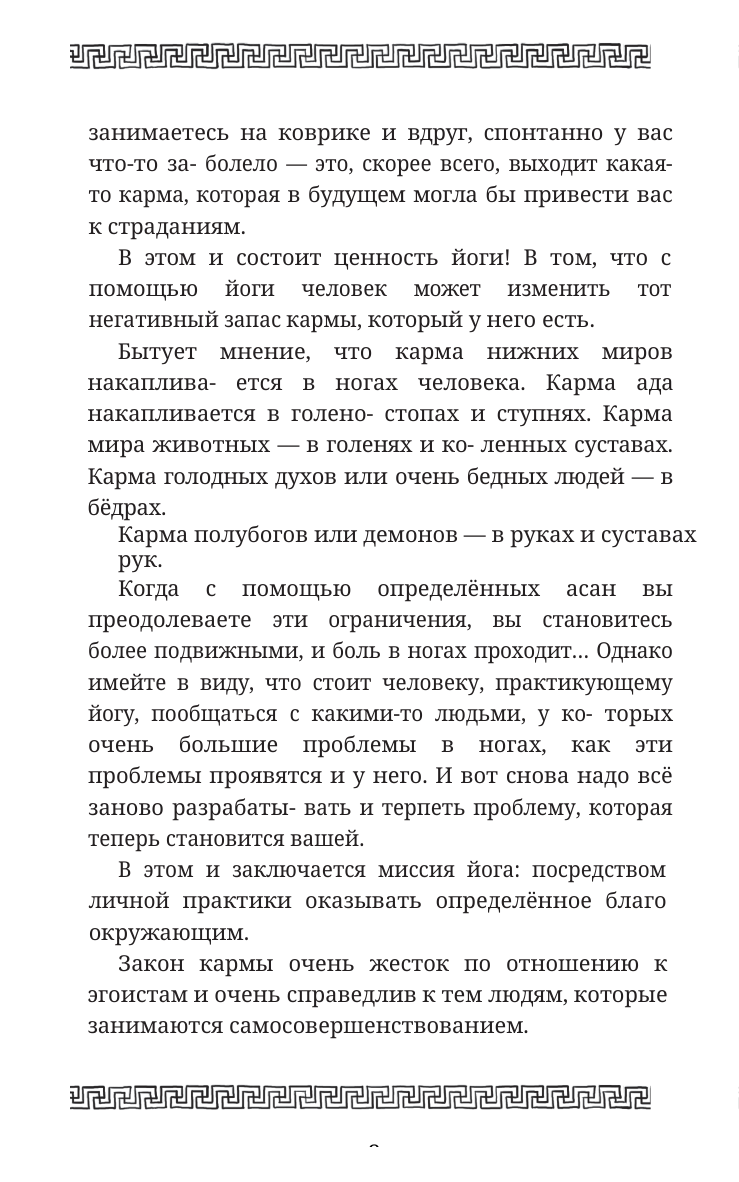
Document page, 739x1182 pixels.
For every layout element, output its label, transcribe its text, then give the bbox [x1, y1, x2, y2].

picture [70, 42, 650, 70]
text Карма полубогов или демонов — в руках и суставах рук. [118, 523, 738, 572]
text В этом и заключается миссия йога: посредством личной практики оказывать определённое благо окружающим. [88, 854, 667, 946]
text В этом и состоит ценность йоги! В том, что с помощью йоги человек может изменить тот негативный запас кармы, который у него есть. [88, 242, 671, 334]
text Закон кармы очень жесток по отношению к эгоистам и очень справедлив к тем людям, которые занимаются самосовершенствованием. [87, 948, 668, 1040]
picture [70, 1056, 739, 1132]
text занимаетесь на коврике и вдруг, спонтанно у вас что-то за- болело — это, скорее всего, выходит какая-то карма, которая в будущем могла бы привести вас к страданиям. [88, 117, 673, 241]
text Бытует мнение, что карма нижних миров накаплива- ется в ногах человека. Карма ада накапливается в голено- стопах и ступнях. Карма мира животных — в голенях и ко- ленных суставах. Карма голодных духов или очень бедных людей — в бёдрах. [87, 336, 673, 522]
text Когда с помощью определённых асан вы преодолеваете эти ограничения, вы становитесь более подвижными, и боль в ногах проходит… Однако имейте в виду, что стоит человеку, практикующему йогу, пообщаться с какими-то людьми, у ко- торых очень большие проблемы в ногах, как эти проблемы проявятся и у него. И вот снова надо всё заново разрабаты- вать и терпеть проблему, которая теперь становится вашей. [88, 573, 673, 853]
